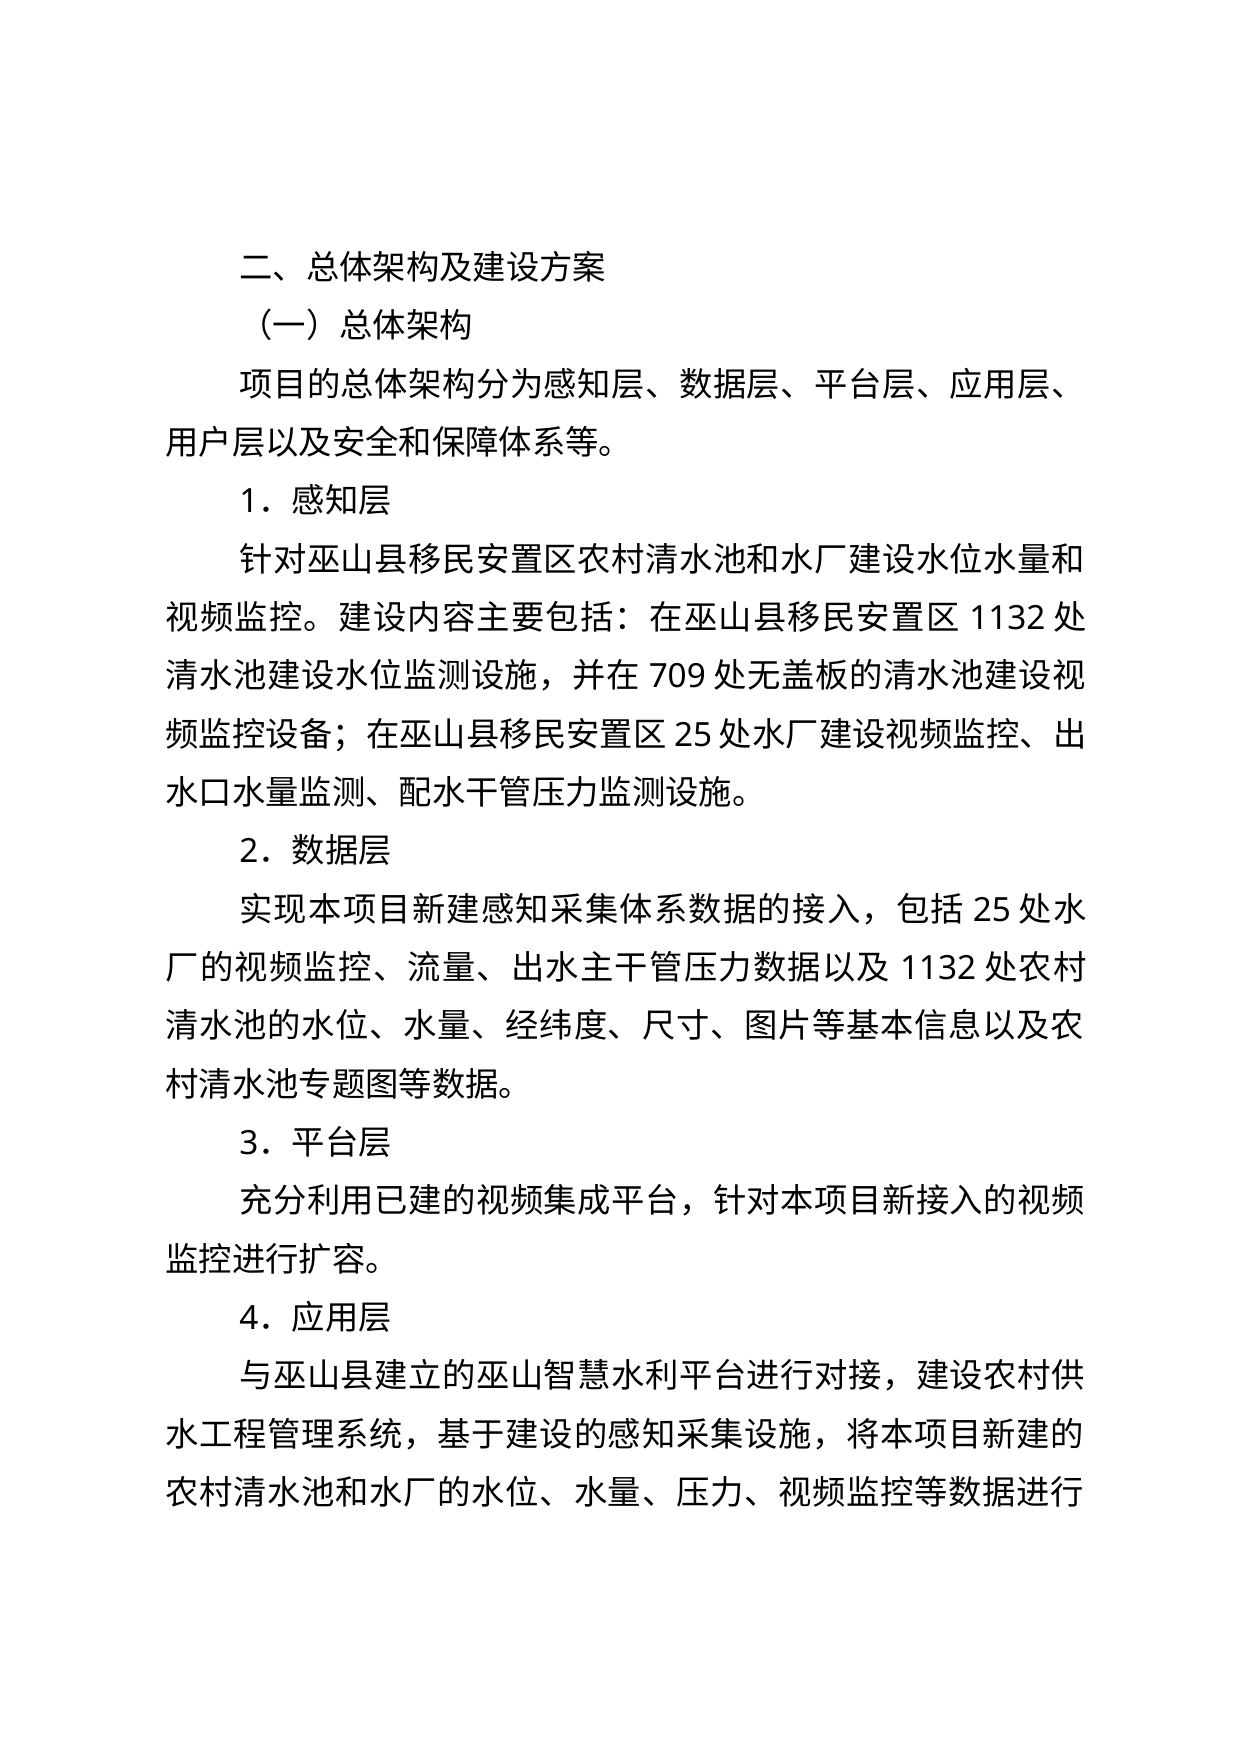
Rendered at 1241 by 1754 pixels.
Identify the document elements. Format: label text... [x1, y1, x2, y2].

text 二、总体架构及建设方案 [165, 233, 1087, 291]
text 4．应用层 [165, 1283, 1087, 1341]
text 1．感知层 [165, 466, 1087, 524]
text （一）总体架构 [165, 291, 1087, 349]
text 2．数据层 [165, 816, 1087, 874]
text 项目的总体架构分为感知层、数据层、平台层、应用层、用户层以及安全和保障体系等。 [165, 349, 1087, 466]
text 充分利用已建的视频集成平台，针对本项目新接入的视频监控进行扩容。 [165, 1166, 1087, 1283]
text 3．平台层 [165, 1108, 1087, 1166]
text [165, 1341, 1087, 1516]
text 实现本项目新建感知采集体系数据的接入，包括25处水厂的视频监控、流量、出水主干管压力数据以及1132处农村清水池的水位、水量、经纬度、尺寸、图片等基本信息以及农村清水池专题图等数据。 [165, 874, 1087, 1108]
text 针对巫山县移民安置区农村清水池和水厂建设水位水量和视频监控。建设内容主要包括：在巫山县移民安置区1132处清水池建设水位监测设施，并在709处无盖板的清水池建设视频监控设备；在巫山县移民安置区25处水厂建设视频监控、出水口水量监测、配水干管压力监测设施。 [165, 524, 1087, 816]
